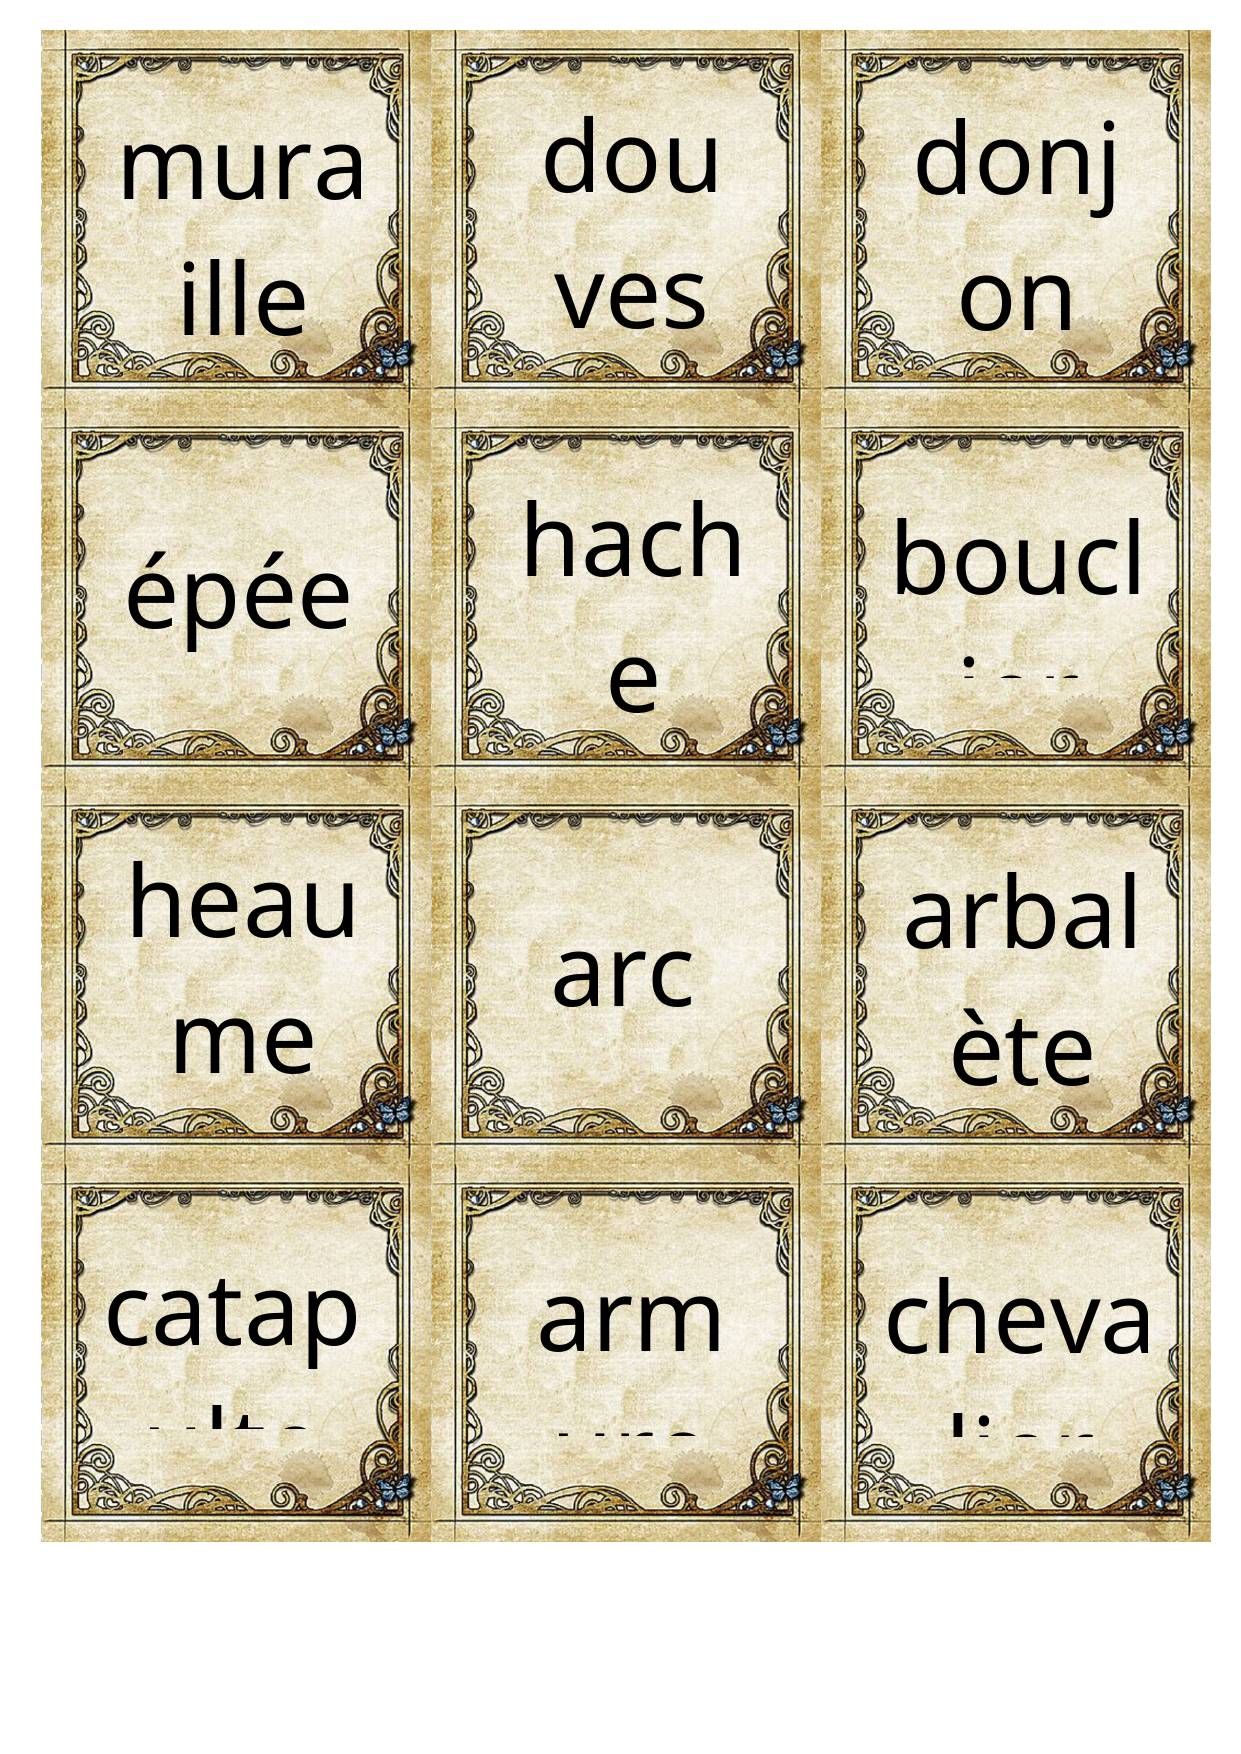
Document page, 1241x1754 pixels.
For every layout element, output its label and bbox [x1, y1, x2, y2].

picture [41, 30, 1211, 1542]
